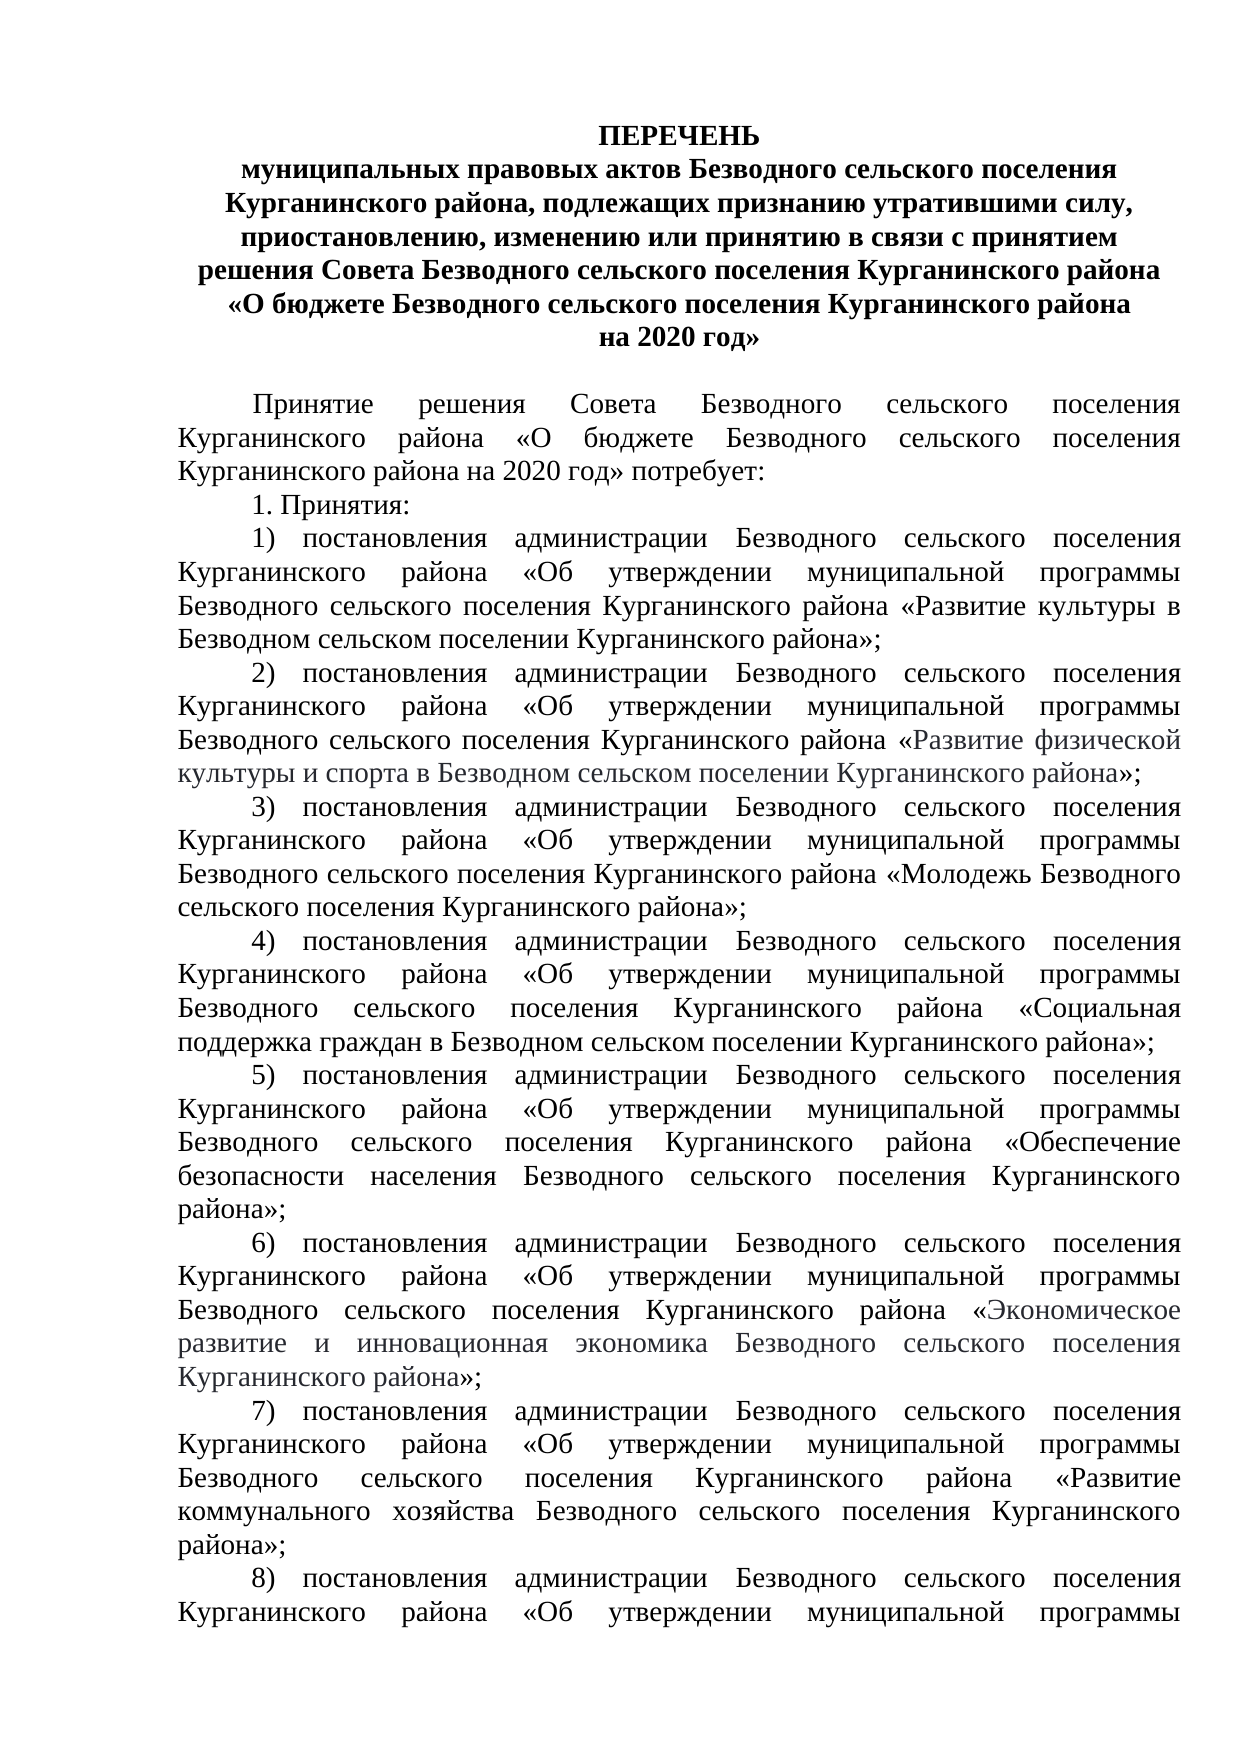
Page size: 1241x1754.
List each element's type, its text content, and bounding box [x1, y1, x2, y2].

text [177, 1560, 1181, 1627]
subtitle Принятие решения Совета Безводного сельского поселения Курганинского района «О бюджете Безводного сельского поселения Курганинского района на 2020 год» потребует: [177, 386, 1181, 487]
subtitle муниципальных правовых актов Безводного сельского поселения Курганинского района, подлежащих признанию утратившими силу, приостановлению, изменению или принятию в связи с принятием [177, 152, 1181, 252]
text 5) постановления администрации Безводного сельского поселения Курганинского района «Об утверждении муниципальной программы Безводного сельского поселения Курганинского района «Обеспечение безопасности населения Безводного сельского поселения Курганинского района»; [177, 1057, 1181, 1225]
subtitle на 2020 год» [177, 319, 1181, 353]
text 2) постановления администрации Безводного сельского поселения Курганинского района «Об утверждении муниципальной программы Безводного сельского поселения Курганинского района «Развитие физической культуры и спорта в Безводном сельском поселении Курганинского района»; [177, 655, 1181, 789]
subtitle ПЕРЕЧЕНЬ [177, 118, 1181, 152]
text 7) постановления администрации Безводного сельского поселения Курганинского района «Об утверждении муниципальной программы Безводного сельского поселения Курганинского района «Развитие коммунального хозяйства Безводного сельского поселения Курганинского района»; [177, 1393, 1181, 1560]
text 6) постановления администрации Безводного сельского поселения Курганинского района «Об утверждении муниципальной программы Безводного сельского поселения Курганинского района «Экономическое развитие и инновационная экономика Безводного сельского поселения Курганинского района»; [177, 1225, 1181, 1393]
text 3) постановления администрации Безводного сельского поселения Курганинского района «Об утверждении муниципальной программы Безводного сельского поселения Курганинского района «Молодежь Безводного сельского поселения Курганинского района»; [177, 789, 1181, 923]
text 4) постановления администрации Безводного сельского поселения Курганинского района «Об утверждении муниципальной программы Безводного сельского поселения Курганинского района «Социальная поддержка граждан в Безводном сельском поселении Курганинского района»; [177, 923, 1181, 1057]
subtitle «О бюджете Безводного сельского поселения Курганинского района [177, 286, 1181, 319]
text 1) постановления администрации Безводного сельского поселения Курганинского района «Об утверждении муниципальной программы Безводного сельского поселения Курганинского района «Развитие культуры в Безводном сельском поселении Курганинского района»; [177, 521, 1181, 655]
subtitle решения Совета Безводного сельского поселения Курганинского района [177, 252, 1181, 286]
text 1. Принятия: [177, 487, 1181, 521]
